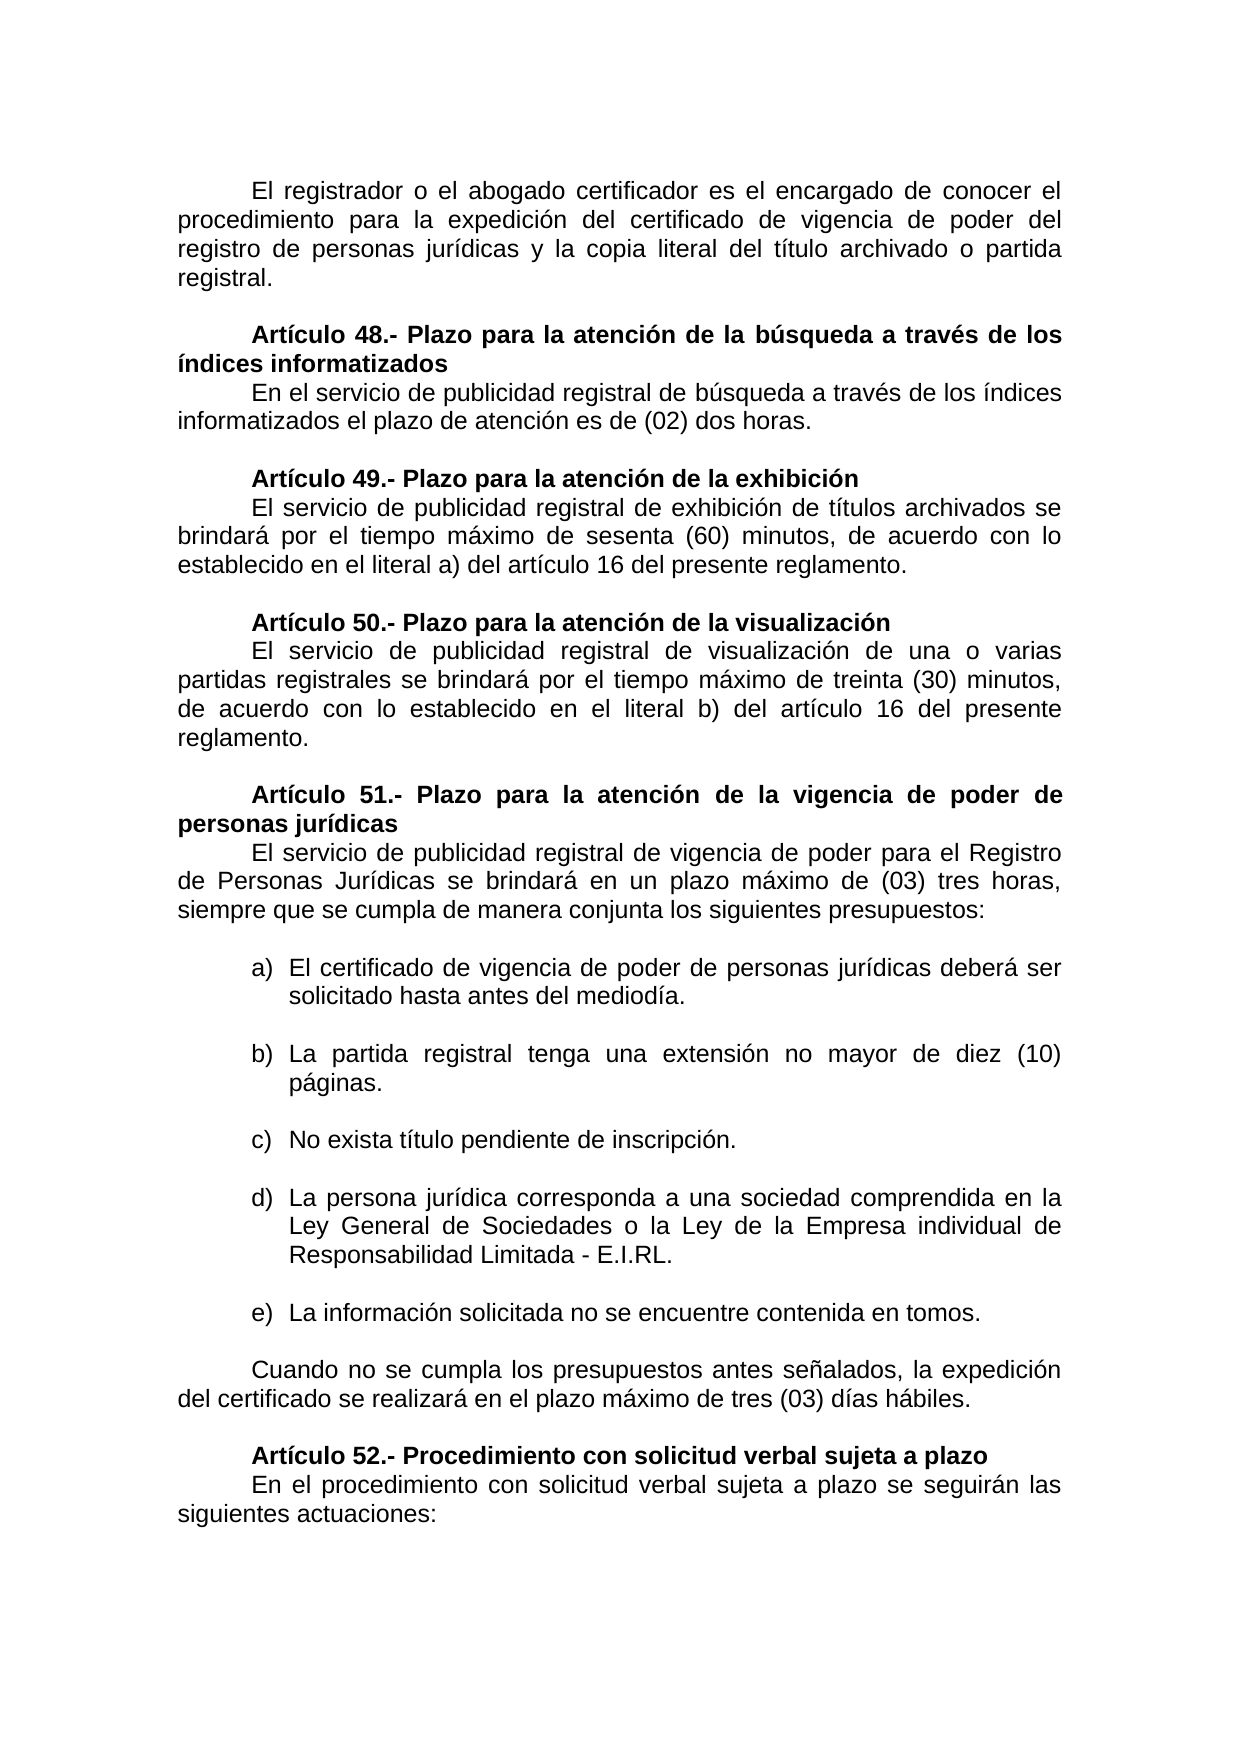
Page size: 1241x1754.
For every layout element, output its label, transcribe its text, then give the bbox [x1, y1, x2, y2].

text Cuando no se cumpla los presupuestos antes señalados, la expedición del certificado se realizará en el plazo máximo de tres (03) días hábiles. [177, 1355, 1063, 1413]
text Artículo 52.- Procedimiento con solicitud verbal sujeta a plazo [177, 1441, 1063, 1470]
list La información solicitada no se encuentre contenida en tomos. [251, 1298, 1063, 1326]
text El registrador o el abogado certificador es el encargado de conocer el procedimiento para la expedición del certificado de vigencia de poder del registro de personas jurídicas y la copia literal del título archivado o partida registral. [177, 176, 1063, 291]
list La partida registral tenga una extensión no mayor de diez (10) páginas. [251, 1039, 1063, 1096]
text Artículo 48.- Plazo para la atención de la búsqueda a través de los índices informatizados [177, 320, 1063, 378]
list El certificado de vigencia de poder de personas jurídicas deberá ser solicitado hasta antes del mediodía. [251, 953, 1063, 1010]
text En el procedimiento con solicitud verbal sujeta a plazo se seguirán las siguientes actuaciones: [177, 1470, 1063, 1528]
text Artículo 50.- Plazo para la atención de la visualización [177, 608, 1063, 636]
text Artículo 51.- Plazo para la atención de la vigencia de poder de personas jurídicas [177, 780, 1063, 838]
text El servicio de publicidad registral de exhibición de títulos archivados se brindará por el tiempo máximo de sesenta (60) minutos, de acuerdo con lo establecido en el literal a) del artículo 16 del presente reglamento. [177, 493, 1063, 579]
list No exista título pendiente de inscripción. [251, 1125, 1063, 1154]
text En el servicio de publicidad registral de búsqueda a través de los índices informatizados el plazo de atención es de (02) dos horas. [177, 378, 1063, 435]
text Artículo 49.- Plazo para la atención de la exhibición [177, 464, 1063, 493]
list La persona jurídica corresponda a una sociedad comprendida en la Ley General de Sociedades o la Ley de la Empresa individual de Responsabilidad Limitada - E.I.RL. [251, 1183, 1063, 1269]
text El servicio de publicidad registral de vigencia de poder para el Registro de Personas Jurídicas se brindará en un plazo máximo de (03) tres horas, siempre que se cumpla de manera conjunta los siguientes presupuestos: [177, 838, 1063, 924]
text El servicio de publicidad registral de visualización de una o varias partidas registrales se brindará por el tiempo máximo de treinta (30) minutos, de acuerdo con lo establecido en el literal b) del artículo 16 del presente reglamento. [177, 636, 1063, 751]
